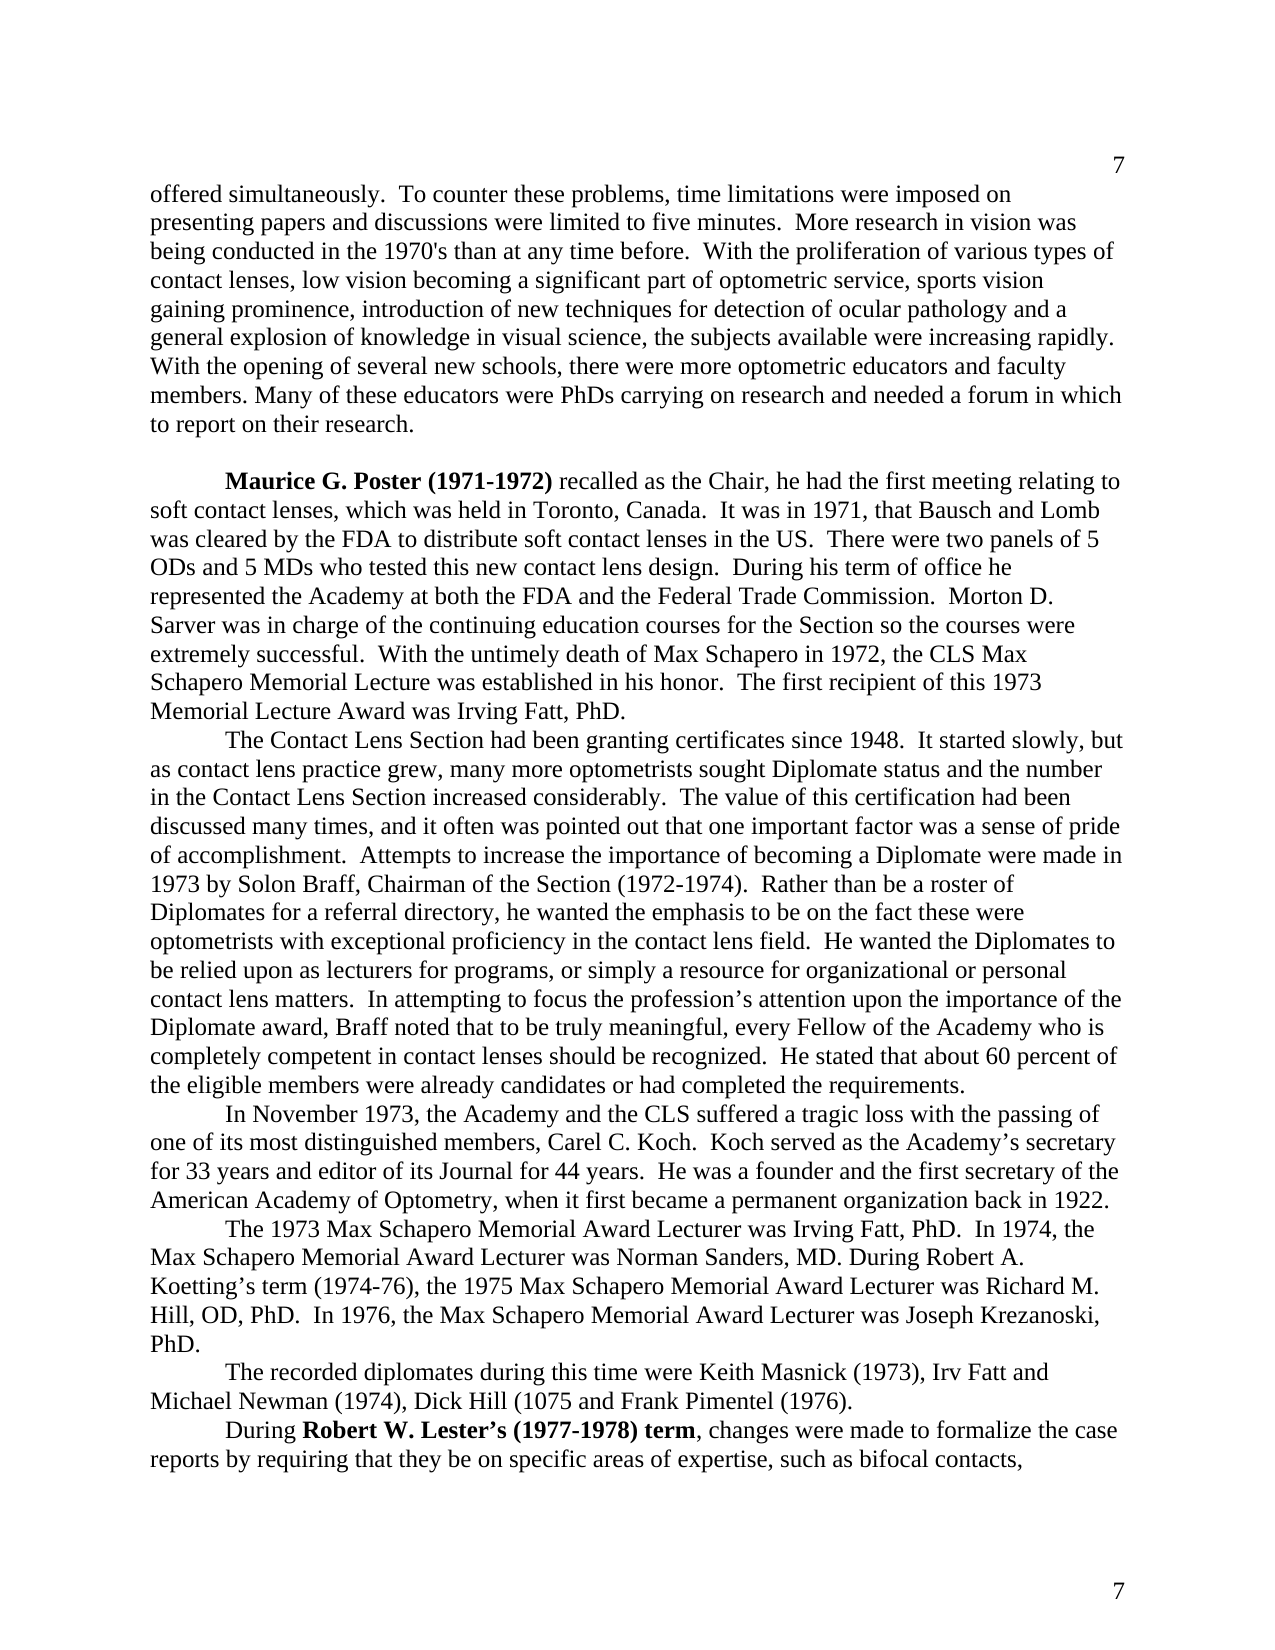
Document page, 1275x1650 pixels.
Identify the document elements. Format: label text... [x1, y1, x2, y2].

text The 1973 Max Schapero Memorial Award Lecturer was Irving Fatt, PhD. In 1974, the Max Schapero Memorial Award Lecturer was Norman Sanders, MD. During Robert A. Koetting’s term (1974-76), the 1975 Max Schapero Memorial Award Lecturer was Richard M. Hill, OD, PhD. In 1976, the Max Schapero Memorial Award Lecturer was Joseph Krezanoski, PhD. [150, 1214, 1125, 1357]
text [150, 179, 1125, 437]
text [150, 1415, 1125, 1472]
text Maurice G. Poster (1971-1972) recalled as the Chair, he had the first meeting relating to soft contact lenses, which was held in Toronto, Canada. It was in 1971, that Bausch and Lomb was cleared by the FDA to distribute soft contact lenses in the US. There were two panels of 5 ODs and 5 MDs who tested this new contact lens design. During his term of office he represented the Academy at both the FDA and the Federal Trade Commission. Morton D. Sarver was in charge of the continuing education courses for the Section so the courses were extremely successful. With the untimely death of Max Schapero in 1972, the CLS Max Schapero Memorial Lecture was established in his honor. The first recipient of this 1973 Memorial Lecture Award was Irving Fatt, PhD. [150, 466, 1125, 725]
text The Contact Lens Section had been granting certificates since 1948. It started slowly, but as contact lens practice grew, many more optometrists sought Diplomate status and the number in the Contact Lens Section increased considerably. The value of this certification had been discussed many times, and it often was pointed out that one important factor was a sense of pride of accomplishment. Attempts to increase the importance of becoming a Diplomate were made in 1973 by Solon Braff, Chairman of the Section (1972-1974). Rather than be a roster of Diplomates for a referral directory, he wanted the emphasis to be on the fact these were optometrists with exceptional proficiency in the contact lens field. He wanted the Diplomates to be relied upon as lecturers for programs, or simply a resource for organizational or personal contact lens matters. In attempting to focus the profession’s attention upon the importance of the Diplomate award, Braff noted that to be truly meaningful, every Fellow of the Academy who is completely competent in contact lenses should be recognized. He stated that about 60 percent of the eligible members were already candidates or had completed the requirements. [150, 725, 1125, 1099]
text The recorded diplomates during this time were Keith Masnick (1973), Irv Fatt and Michael Newman (1974), Dick Hill (1075 and Frank Pimentel (1976). [150, 1357, 1125, 1415]
text In November 1973, the Academy and the CLS suffered a tragic loss with the passing of one of its most distinguished members, Carel C. Koch. Koch served as the Academy’s secretary for 33 years and editor of its Journal for 44 years. He was a founder and the first secretary of the American Academy of Optometry, when it first became a permanent organization back in 1922. [150, 1099, 1125, 1214]
